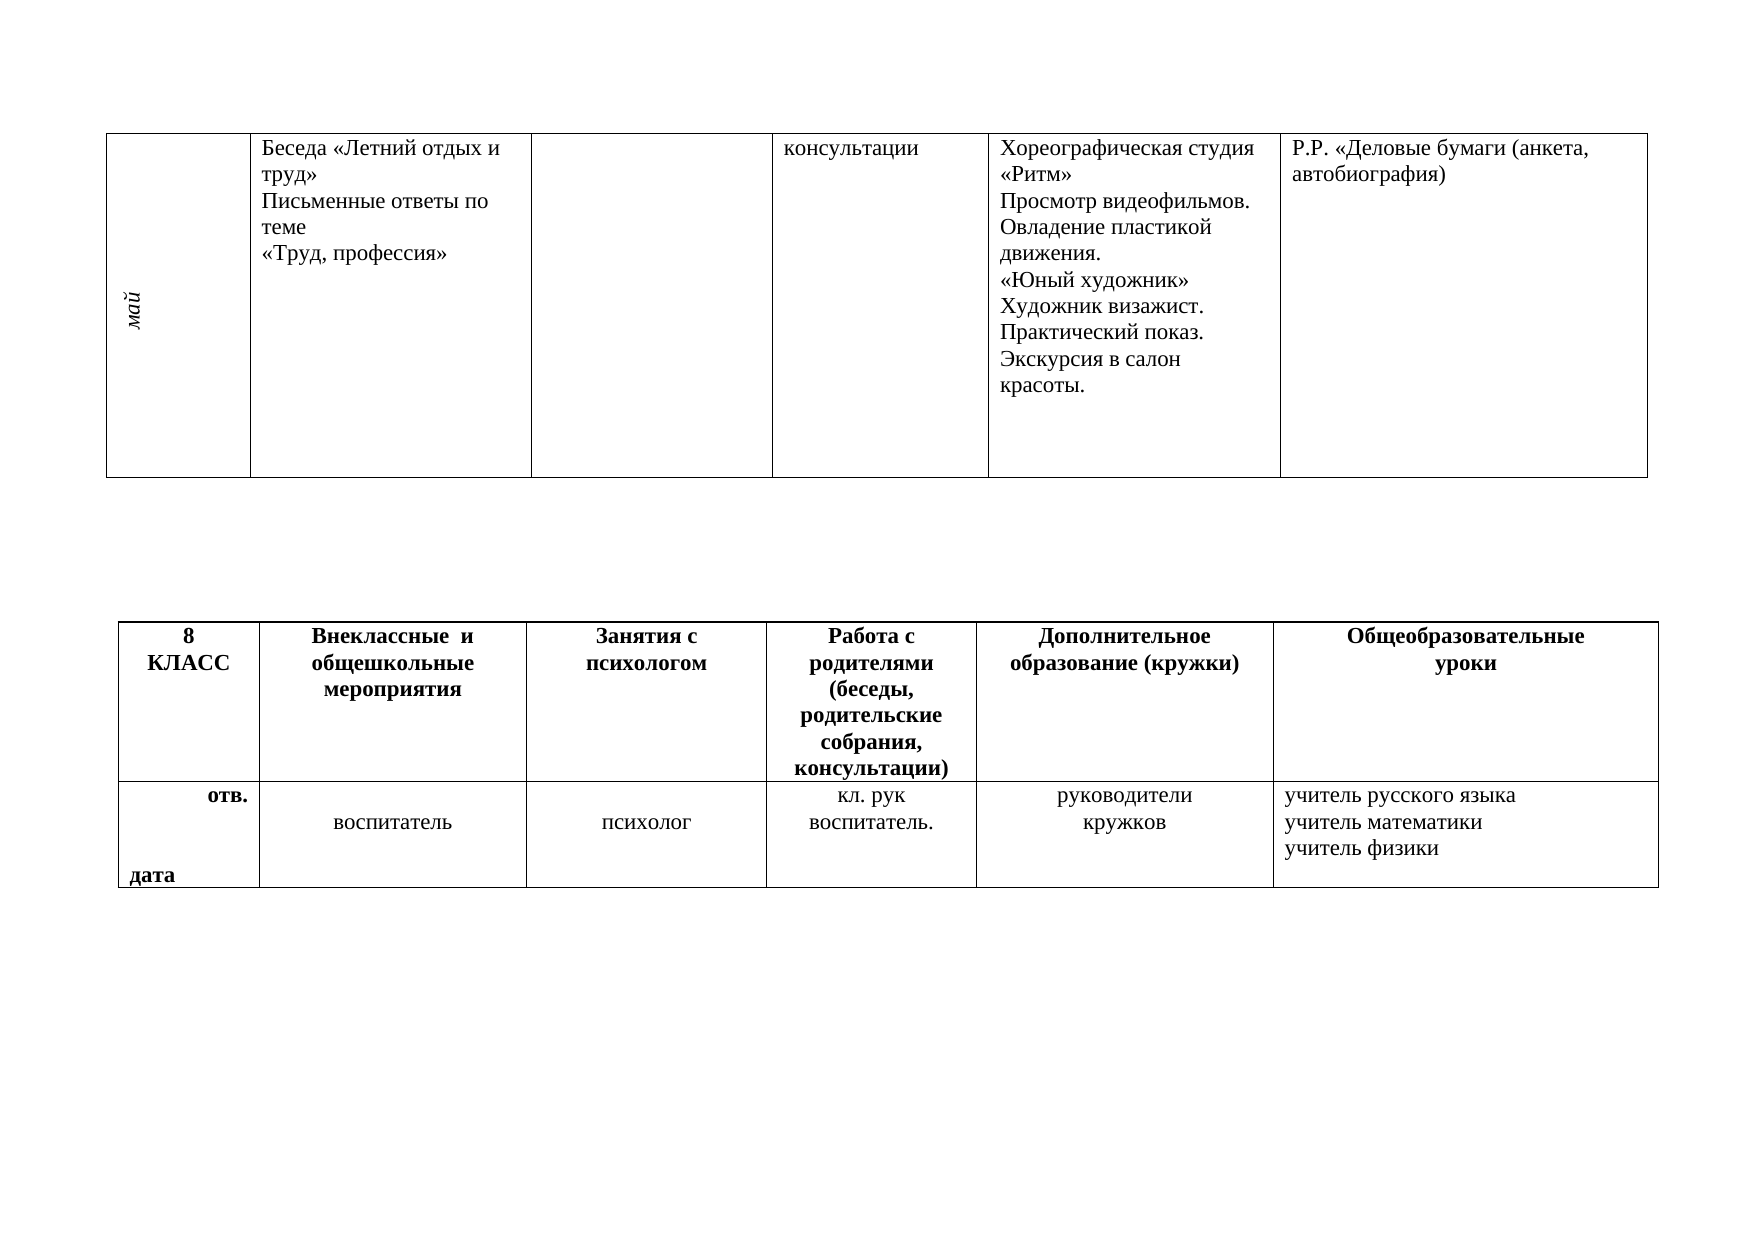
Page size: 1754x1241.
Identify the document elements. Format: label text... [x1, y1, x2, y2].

table_cell кл. рук воспитатель. [767, 782, 976, 887]
table_header Занятия с психологом [527, 623, 766, 781]
table_header Дополнительное образование (кружки) [977, 623, 1273, 781]
table_cell Беседа «Летний отдых и труд» Письменные ответы по теме «Труд, профессия» [251, 134, 531, 477]
table_header 8 КЛАСС [119, 623, 259, 781]
table_cell воспитатель [260, 782, 526, 887]
table_cell отв. дата [119, 782, 259, 887]
table_cell [532, 134, 772, 477]
table_cell Р.Р. «Деловые бумаги (анкета, автобиография) [1281, 134, 1647, 477]
table_cell психолог [527, 782, 766, 887]
table_cell учитель русского языка учитель математики учитель физики [1274, 782, 1658, 887]
table_cell Хореографическая студия «Ритм» Просмотр видеофильмов. Овладение пластикой движения. «Юный художник» Художник визажист. Практический показ. Экскурсия в салон красоты. [989, 134, 1280, 477]
table_header Внеклассные и общешкольные мероприятия [260, 623, 526, 781]
table_header Общеобразовательные уроки [1274, 623, 1658, 781]
table_cell май [107, 134, 250, 477]
table_cell консультации [773, 134, 988, 477]
table_header Работа с родителями (беседы, родительские собрания, консультации) [767, 623, 976, 781]
table_cell руководители кружков [977, 782, 1273, 887]
